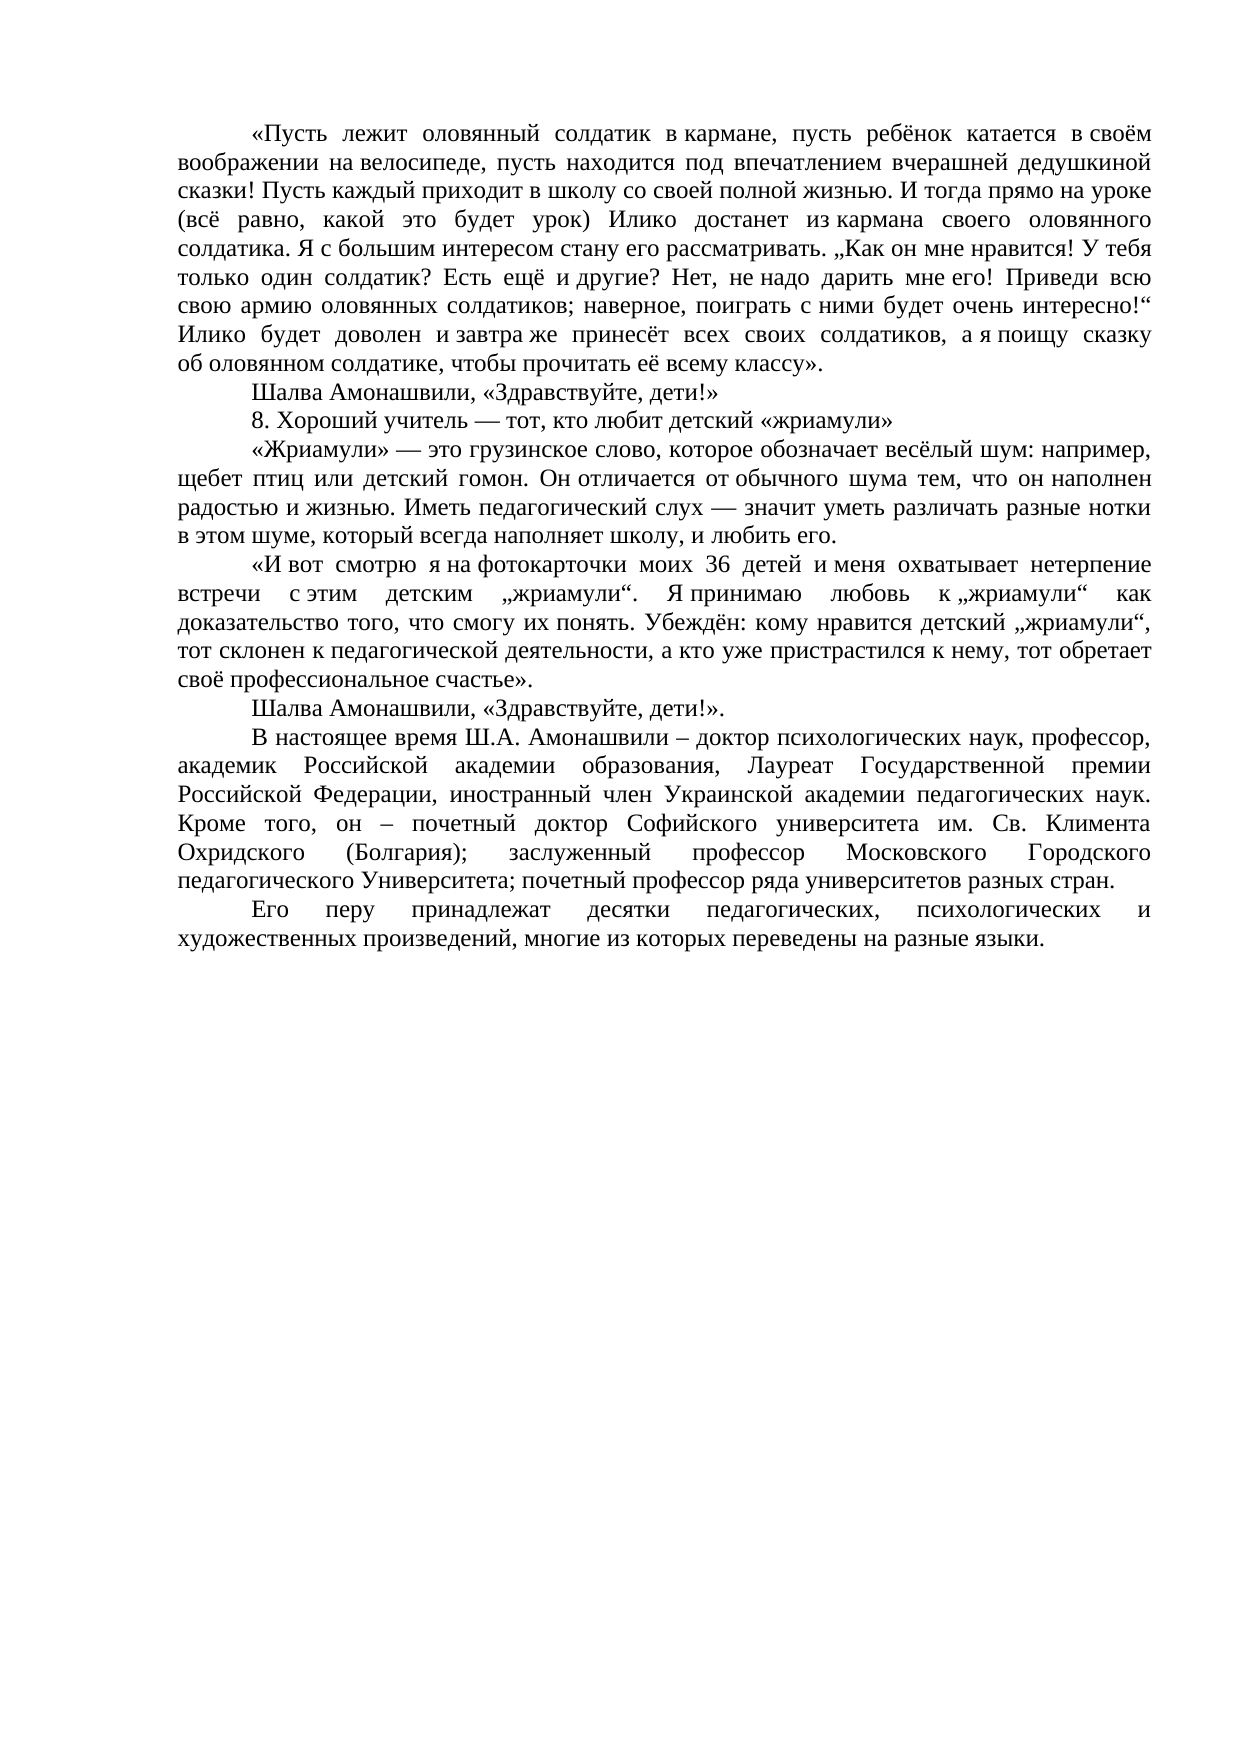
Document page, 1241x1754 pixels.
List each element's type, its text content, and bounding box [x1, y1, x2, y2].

text «И вот смотрю я на фотокарточки моих 36 детей и меня охватывает нетерпение встречи с этим детским „жриамули“. Я принимаю любовь к „жриамули“ как доказательство того, что смогу их понять. Убеждён: кому нравится детский „жриамули“, тот склонен к педагогической деятельности, а кто уже пристрастился к нему, тот обретает своё профессиональное счастье». [177, 549, 1152, 693]
text В настоящее время Ш.А. Амонашвили – доктор психологических наук, профессор, академик Российской академии образования, Лауреат Государственной премии Российской Федерации, иностранный член Украинской академии педагогических наук. Кроме того, он – почетный доктор Софийского университета им. Св. Климента Охридского (Болгария); заслуженный профессор Московского Городского педагогического Университета; почетный профессор ряда университетов разных стран. [177, 722, 1152, 894]
text «Пусть лежит оловянный солдатик в кармане, пусть ребёнок катается в своём воображении на велосипеде, пусть находится под впечатлением вчерашней дедушкиной сказки! Пусть каждый приходит в школу со своей полной жизнью. И тогда прямо на уроке (всё равно, какой это будет урок) Илико достанет из кармана своего оловянного солдатика. Я с большим интересом стану его рассматривать. „Как он мне нравится! У тебя только один солдатик? Есть ещё и другие? Нет, не надо дарить мне его! Приведи всю свою армию оловянных солдатиков; наверное, поиграть с ними будет очень интересно!“ Илико будет доволен и завтра же принесёт всех своих солдатиков, а я поищу сказку об оловянном солдатике, чтобы прочитать её всему классу». [177, 118, 1152, 377]
text Шалва Амонашвили, «Здравствуйте, дети!». [177, 693, 1152, 722]
text Шалва Амонашвили, «Здравствуйте, дети!» [177, 377, 1152, 406]
text Его перу принадлежат десятки педагогических, психологических и художественных произведений, многие из которых переведены на разные языки. [177, 894, 1152, 952]
text 8. Хороший учитель — тот, кто любит детский «жриамули» [177, 406, 1152, 434]
text «Жриамули» — это грузинское слово, которое обозначает весёлый шум: например, щебет птиц или детский гомон. Он отличается от обычного шума тем, что он наполнен радостью и жизнью. Иметь педагогический слух — значит уметь различать разные нотки в этом шуме, который всегда наполняет школу, и любить его. [177, 434, 1152, 549]
